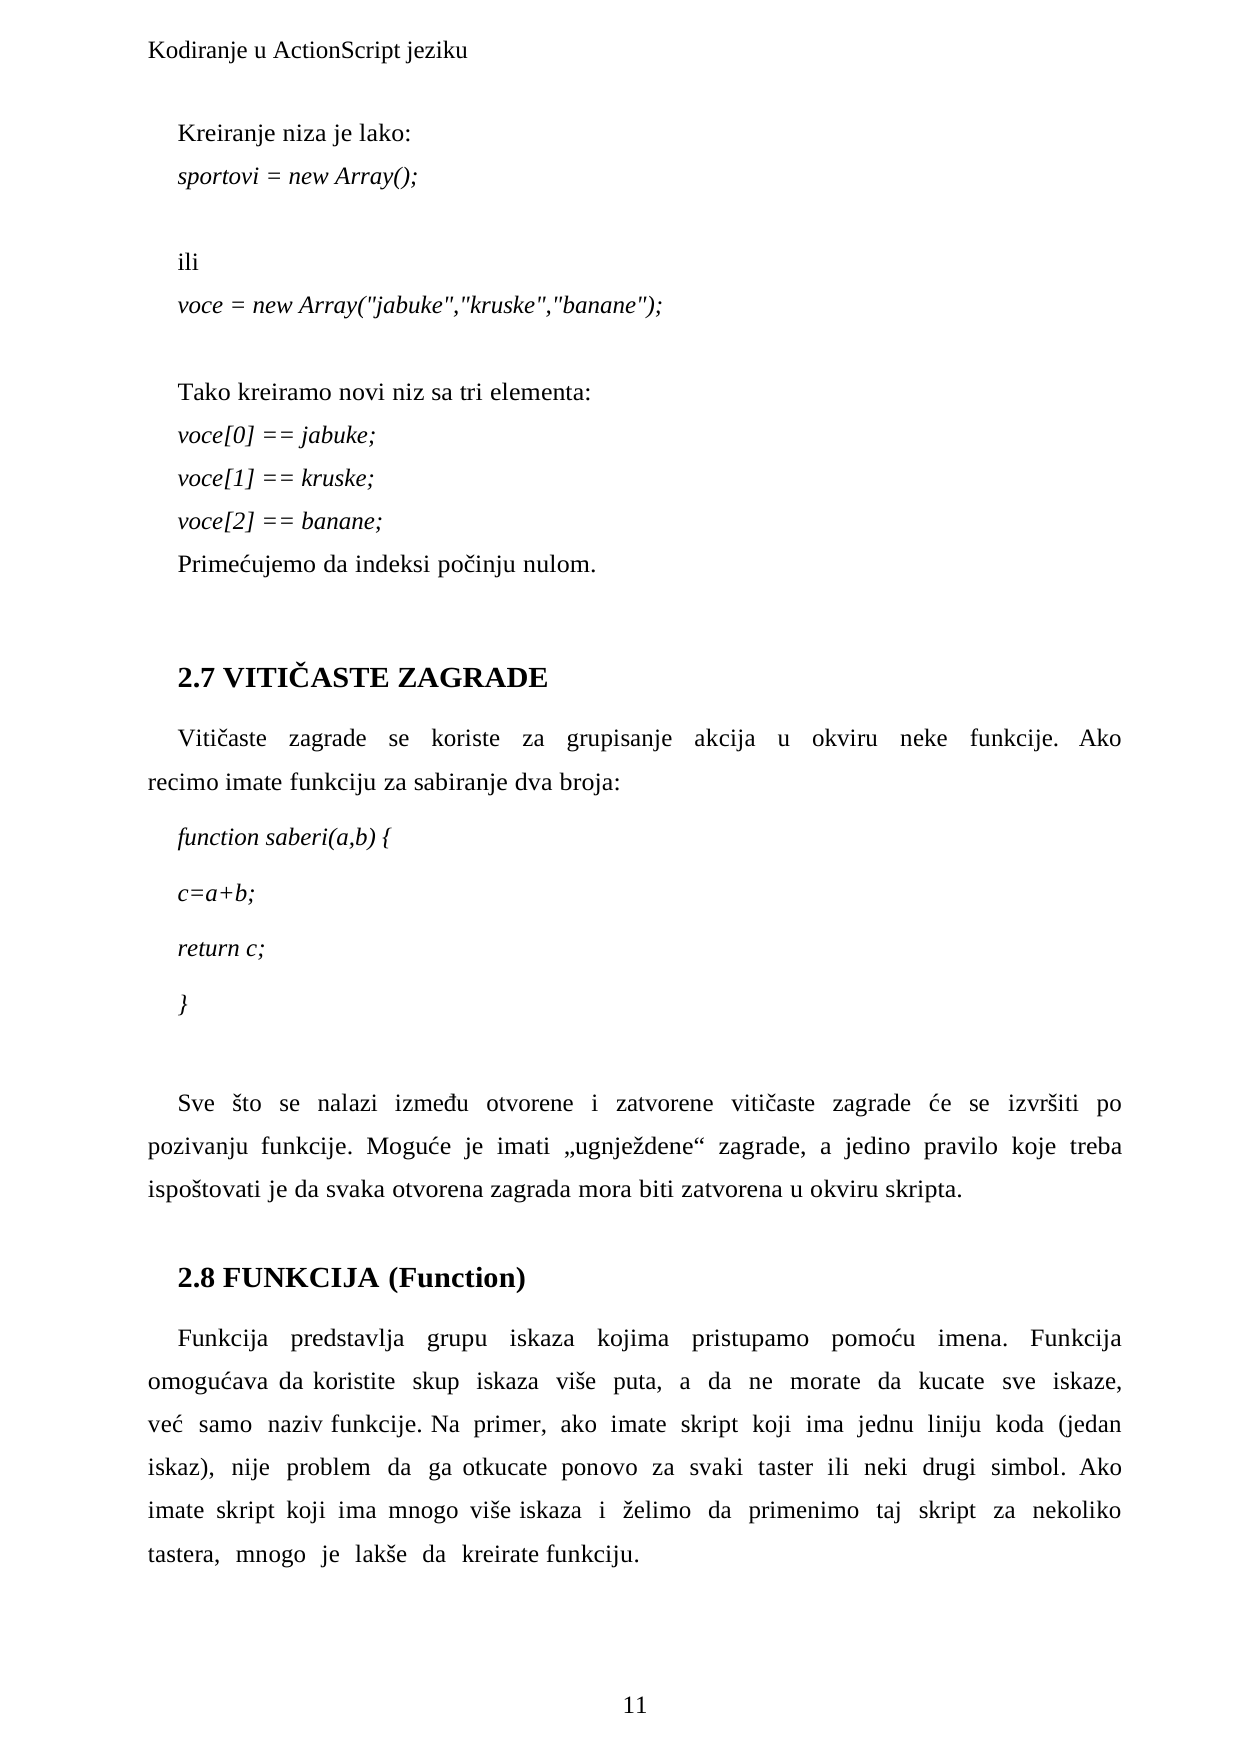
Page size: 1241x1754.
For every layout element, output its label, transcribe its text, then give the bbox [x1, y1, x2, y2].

text return c; [148, 933, 1122, 962]
text 2.7 VITIČASTE ZAGRADE [148, 661, 1122, 694]
text function saberi(a,b) { [148, 822, 1122, 851]
text voce[1] == kruske; [148, 463, 1122, 492]
text voce[2] == banane; [148, 506, 1122, 535]
text voce[0] == jabuke; [148, 420, 1122, 449]
text sportovi = new Array(); [148, 161, 1122, 190]
text Primećujemo da indeksi počinju nulom. [148, 549, 1122, 578]
text Funkcija predstavlja grupu iskaza kojima pristupamo pomoću imena. Funkcija omogućava da koristite skup iskaza više puta, a da ne morate da kucate sve iskaze, već samo naziv funkcije. Na primer, ako imate skript koji ima jednu liniju koda (jedan iskaz), nije problem da ga otkucate ponovo za svaki taster ili neki drugi simbol. Ako imate skript koji ima mnogo više iskaza i želimo da primenimo taj skript za nekoliko tastera, mnogo je lakše da kreirate funkciju. [148, 1323, 1122, 1567]
text Kreiranje niza je lako: [148, 118, 1122, 147]
text c=a+b; [148, 878, 1122, 907]
text voce = new Array("jabuke","kruske","banane"); [148, 291, 1122, 319]
text 2.8 FUNKCIJA (Function) [148, 1260, 1122, 1294]
text Vitičaste zagrade se koriste za grupisanje akcija u okviru neke funkcije. Ako recimo imate funkciju za sabiranje dva broja: [148, 723, 1122, 795]
text Tako kreiramo novi niz sa tri elementa: [148, 377, 1122, 406]
text Sve što se nalazi između otvorene i zatvorene vitičaste zagrade će se izvršiti po pozivanju funkcije. Moguće je imati „ugnježdene“ zagrade, a jedino pravilo koje treba ispoštovati je da svaka otvorena zagrada mora biti zatvorena u okviru skripta. [148, 1088, 1122, 1203]
text } [148, 989, 1122, 1018]
text ili [148, 247, 1122, 276]
